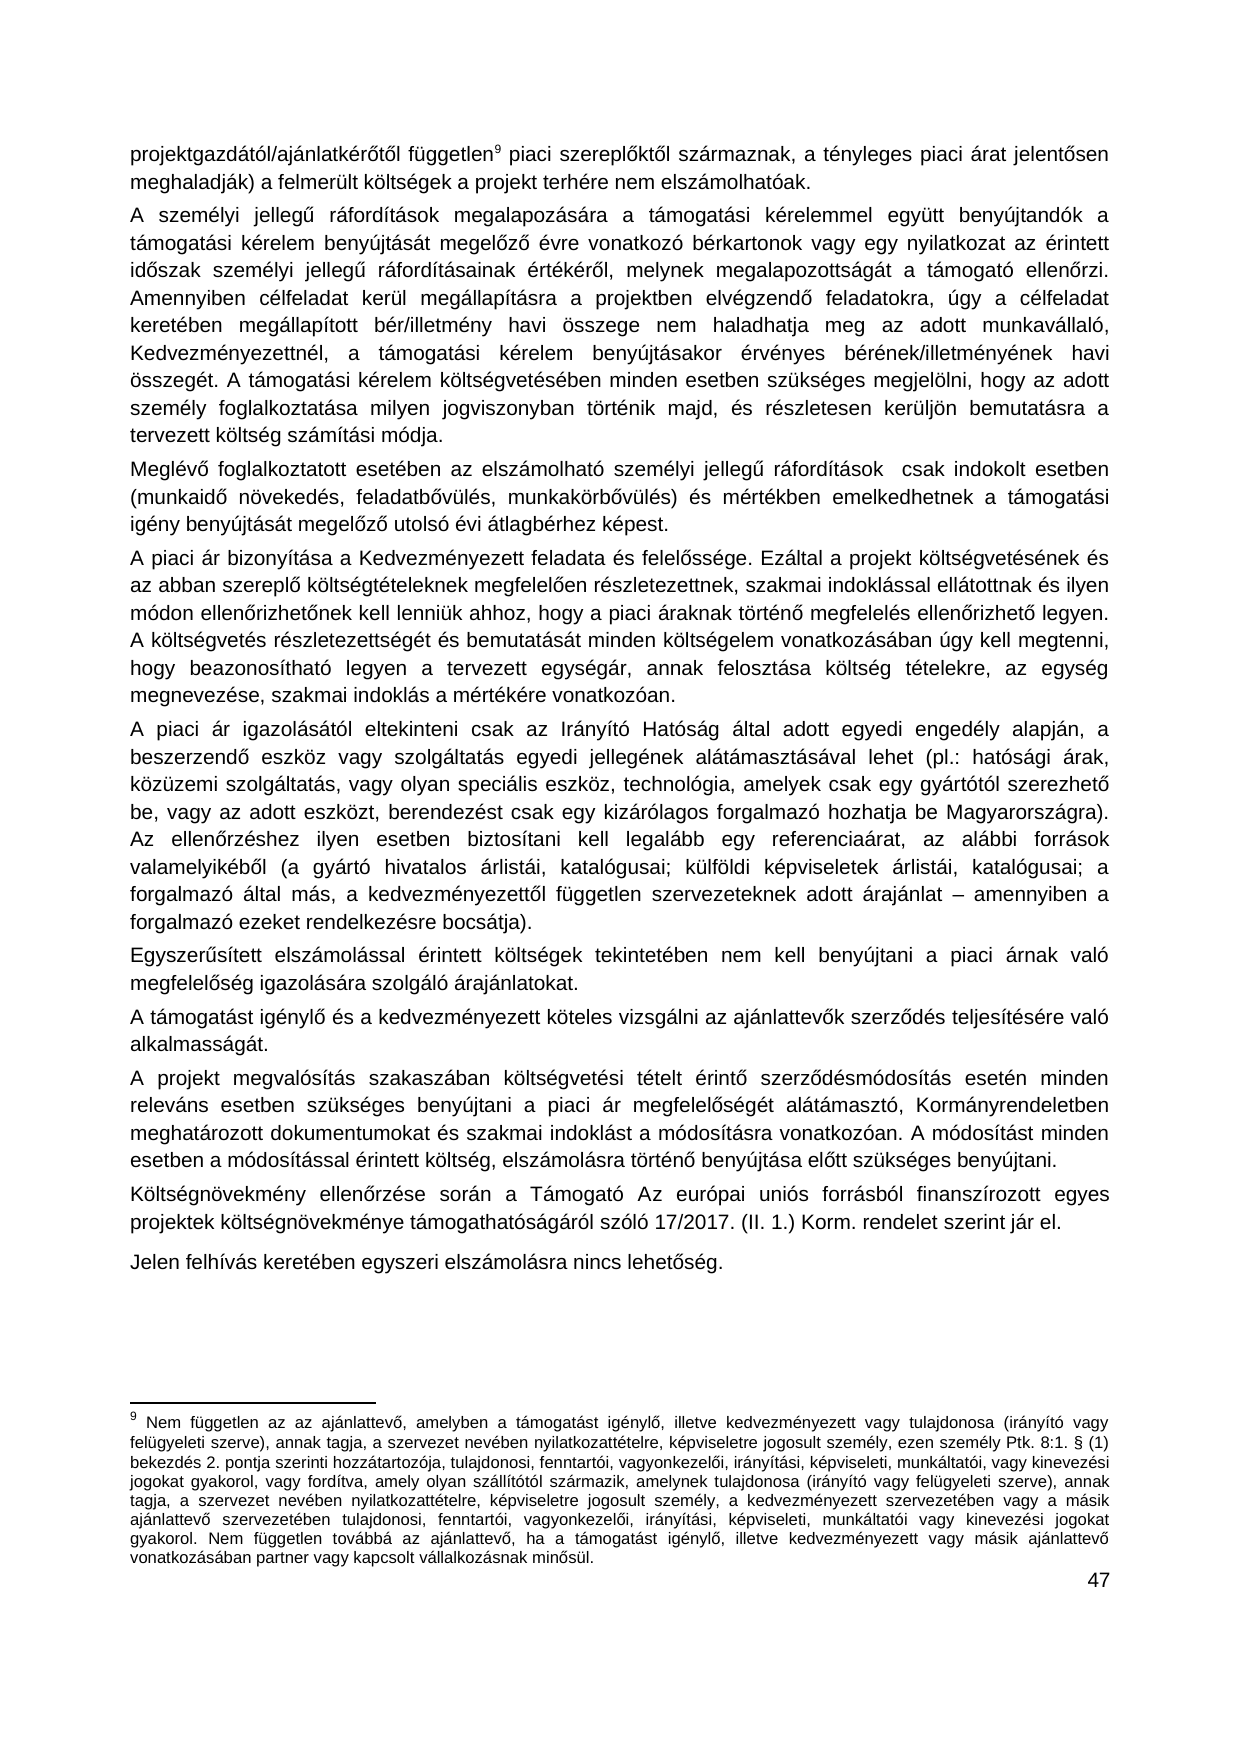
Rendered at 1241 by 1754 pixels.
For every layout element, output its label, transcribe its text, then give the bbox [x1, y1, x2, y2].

text A személyi jellegű ráfordítások megalapozására a támogatási kérelemmel együtt benyújtandók a támogatási kérelem benyújtását megelőző évre vonatkozó bérkartonok vagy egy nyilatkozat az érintett időszak személyi jellegű ráfordításainak értékéről, melynek megalapozottságát a támogató ellenőrzi. Amennyiben célfeladat kerül megállapításra a projektben elvégzendő feladatokra, úgy a célfeladat keretében megállapított bér/illetmény havi összege nem haladhatja meg az adott munkavállaló, Kedvezményezettnél, a támogatási kérelem benyújtásakor érvényes bérének/illetményének havi összegét. A támogatási kérelem költségvetésében minden esetben szükséges megjelölni, hogy az adott személy foglalkoztatása milyen jogviszonyban történik majd, és részletesen kerüljön bemutatásra a tervezett költség számítási módja. [130, 203, 1110, 447]
text Költségnövekmény ellenőrzése során a Támogató Az európai uniós forrásból finanszírozott egyes projektek költségnövekménye támogathatóságáról szóló 17/2017. (II. 1.) Korm. rendelet szerint jár el. [130, 1182, 1110, 1233]
text Meglévő foglalkoztatott esetében az elszámolható személyi jellegű ráfordítások csak indokolt esetben (munkaidő növekedés, feladatbővülés, munkakörbővülés) és mértékben emelkedhetnek a támogatási igény benyújtását megelőző utolsó évi átlagbérhez képest. [130, 457, 1110, 536]
text A projekt megvalósítás szakaszában költségvetési tételt érintő szerződésmódosítás esetén minden releváns esetben szükséges benyújtani a piaci ár megfelelőségét alátámasztó, Kormányrendeletben meghatározott dokumentumokat és szakmai indoklást a módosításra vonatkozóan. A módosítást minden esetben a módosítással érintett költség, elszámolásra történő benyújtása előtt szükséges benyújtani. [130, 1066, 1110, 1172]
text A támogatást igénylő és a kedvezményezett köteles vizsgálni az ajánlattevők szerződés teljesítésére való alkalmasságát. [130, 1004, 1110, 1056]
text Egyszerűsített elszámolással érintett költségek tekintetében nem kell benyújtani a piaci árnak való megfelelőség igazolására szolgáló árajánlatokat. [130, 943, 1110, 995]
text Jelen felhívás keretében egyszeri elszámolásra nincs lehetőség. [130, 1249, 1110, 1273]
text A piaci ár bizonyítása a Kedvezményezett feladata és felelőssége. Ezáltal a projekt költségvetésének és az abban szereplő költségtételeknek megfelelően részletezettnek, szakmai indoklással ellátottnak és ilyen módon ellenőrizhetőnek kell lenniük ahhoz, hogy a piaci áraknak történő megfelelés ellenőrizhető legyen. A költségvetés részletezettségét és bemutatását minden költségelem vonatkozásában úgy kell megtenni, hogy beazonosítható legyen a tervezett egységár, annak felosztása költség tételekre, az egység megnevezése, szakmai indoklás a mértékére vonatkozóan. [130, 546, 1110, 707]
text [130, 142, 1110, 193]
text A piaci ár igazolásától eltekinteni csak az Irányító Hatóság által adott egyedi engedély alapján, a beszerzendő eszköz vagy szolgáltatás egyedi jellegének alátámasztásával lehet (pl.: hatósági árak, közüzemi szolgáltatás, vagy olyan speciális eszköz, technológia, amelyek csak egy gyártótól szerezhető be, vagy az adott eszközt, berendezést csak egy kizárólagos forgalmazó hozhatja be Magyarországra). Az ellenőrzéshez ilyen esetben biztosítani kell legalább egy referenciaárat, az alábbi források valamelyikéből (a gyártó hivatalos árlistái, katalógusai; külföldi képviseletek árlistái, katalógusai; a forgalmazó által más, a kedvezményezettől független szervezeteknek adott árajánlat – amennyiben a forgalmazó ezeket rendelkezésre bocsátja). [130, 717, 1110, 933]
